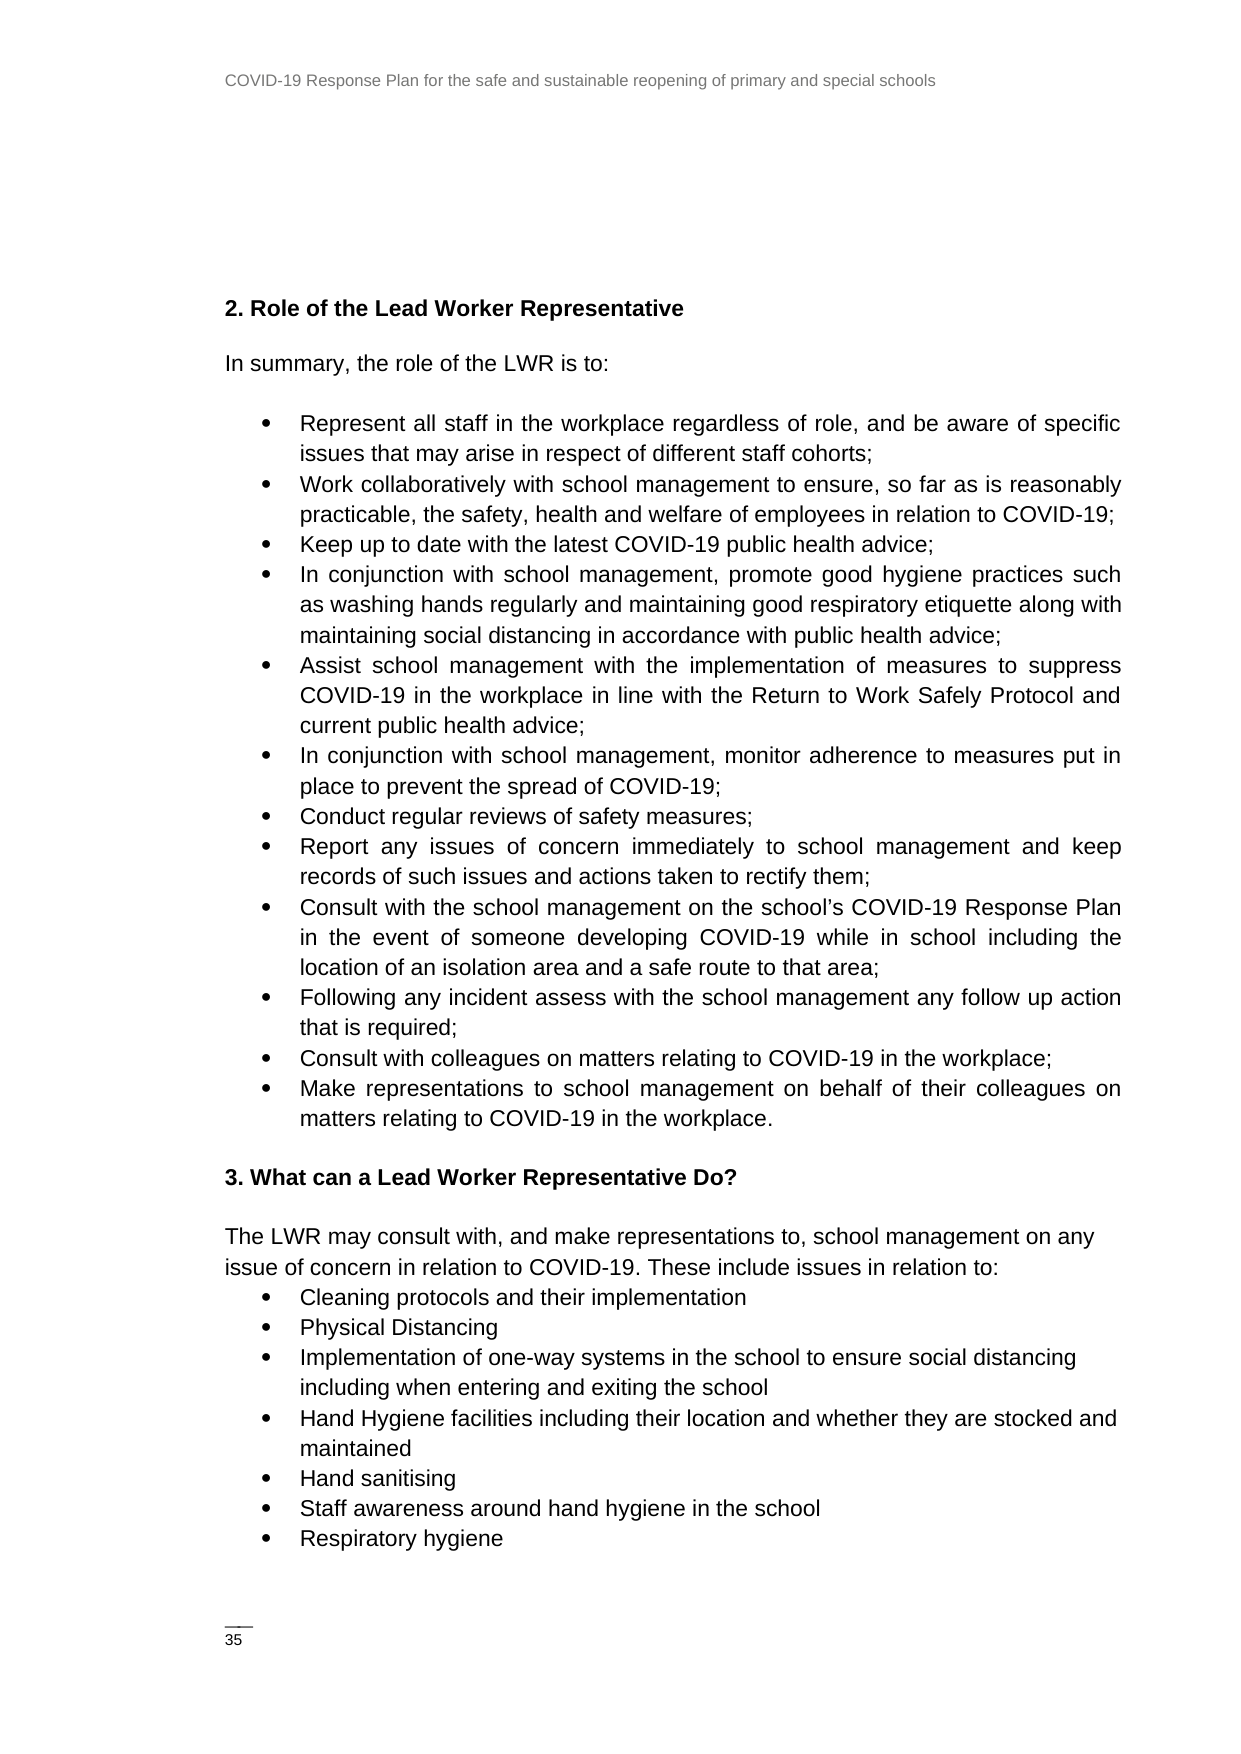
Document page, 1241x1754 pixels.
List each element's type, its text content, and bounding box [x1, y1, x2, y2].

list Cleaning protocols and their implementation [262, 1284, 1122, 1310]
list Represent all staff in the workplace regardless of role, and be aware of specific issues that may arise in respect of different staff cohorts; [262, 410, 1122, 467]
list Conduct regular reviews of safety measures; [262, 803, 1122, 829]
list Respiratory hygiene [262, 1525, 1122, 1552]
list Hand sanitising [262, 1465, 1122, 1491]
list In conjunction with school management, promote good hygiene practices such as washing hands regularly and maintaining good respiratory etiquette along with maintaining social distancing in accordance with public health advice; [262, 561, 1122, 648]
list Assist school management with the implementation of measures to suppress COVID-19 in the workplace in line with the Return to Work Safely Protocol and current public health advice; [262, 652, 1122, 739]
list Physical Distancing [262, 1314, 1122, 1340]
list Following any incident assess with the school management any follow up action that is required; [262, 984, 1122, 1041]
list Work collaboratively with school management to ensure, so far as is reasonably practicable, the safety, health and welfare of employees in relation to COVID-19; [262, 471, 1122, 527]
list Make representations to school management on behalf of their colleagues on matters relating to COVID-19 in the workplace. [262, 1075, 1122, 1131]
list Consult with the school management on the school’s COVID-19 Response Plan in the event of someone developing COVID-19 while in school including the location of an isolation area and a safe route to that area; [262, 893, 1122, 980]
list Staff awareness around hand hygiene in the school [262, 1495, 1122, 1522]
list Hand Hygiene facilities including their location and whether they are stocked and maintained [262, 1404, 1122, 1461]
list Implementation of one-way systems in the school to ensure social distancing including when entering and exiting the school [262, 1344, 1122, 1401]
list In conjunction with school management, monitor adherence to measures put in place to prevent the spread of COVID-19; [262, 742, 1122, 799]
list Keep up to date with the latest COVID-19 public health advice; [262, 531, 1122, 557]
text The LWR may consult with, and make representations to, school management on any issue of concern in relation to COVID-19. These include issues in relation to: [224, 1223, 1122, 1280]
list Report any issues of concern immediately to school management and keep records of such issues and actions taken to rectify them; [262, 833, 1122, 890]
text 3. What can a Lead Worker Representative Do? [224, 1164, 1122, 1190]
list Consult with colleagues on matters relating to COVID-19 in the workplace; [262, 1044, 1122, 1071]
text In summary, the role of the LWR is to: [224, 350, 1122, 376]
subtitle 2. Role of the Lead Worker Representative [224, 295, 1122, 322]
